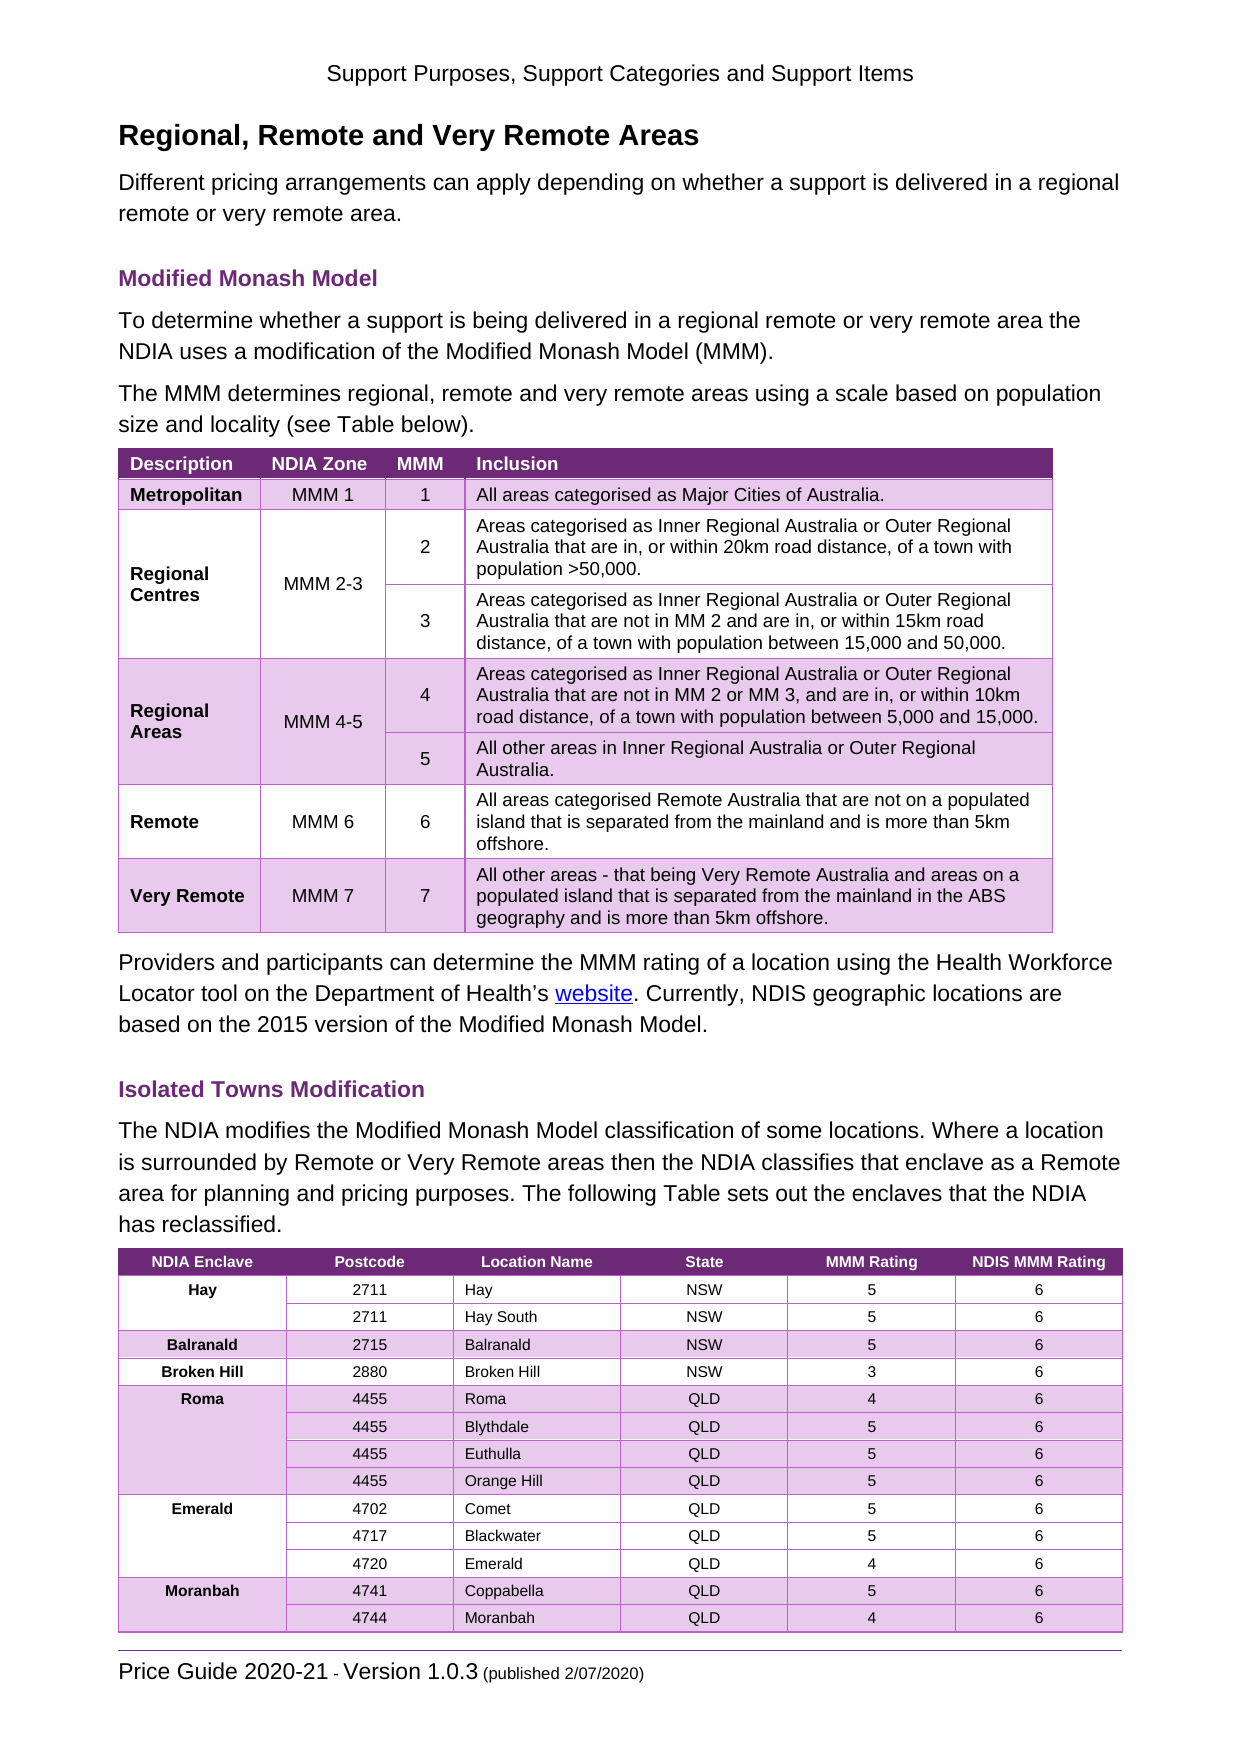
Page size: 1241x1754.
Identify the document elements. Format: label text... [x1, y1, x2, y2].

table_cell 5 [788, 1523, 955, 1549]
table_cell 1 [386, 480, 464, 509]
table_cell 6 [956, 1441, 1122, 1467]
table_cell Euthulla [454, 1441, 620, 1467]
table_cell Emerald [119, 1495, 286, 1577]
table_header Postcode [287, 1249, 453, 1275]
table_cell 2 [386, 510, 464, 583]
table_cell 4744 [287, 1605, 453, 1631]
table_cell Very Remote [119, 859, 260, 932]
table_cell MMM 1 [261, 480, 385, 509]
table_cell NSW [621, 1276, 787, 1303]
table_cell 6 [956, 1468, 1122, 1494]
table_cell Regional Areas [119, 659, 260, 784]
table_cell NSW [621, 1331, 787, 1357]
table_cell 4741 [287, 1578, 453, 1604]
table_header MMM Rating [788, 1249, 955, 1275]
table_cell MMM 4-5 [261, 659, 385, 784]
table_cell All areas categorised as Major Cities of Australia. [466, 480, 1052, 509]
table_cell 5 [788, 1578, 955, 1604]
table_cell 6 [956, 1605, 1122, 1631]
table_cell 6 [956, 1276, 1122, 1303]
table_header NDIA Enclave [119, 1249, 286, 1275]
table_header Inclusion [466, 449, 1052, 478]
table_cell 4702 [287, 1495, 453, 1522]
table_cell Moranbah [454, 1605, 620, 1631]
table_cell Broken Hill [454, 1359, 620, 1385]
table_header MMM [386, 449, 464, 478]
table_cell 4720 [287, 1550, 453, 1577]
table_cell All other areas in Inner Regional Australia or Outer Regional Australia. [466, 733, 1052, 784]
table_cell Areas categorised as Inner Regional Australia or Outer Regional Australia that are not in MM 2 and are in, or within 15km road distance, of a town with population between 15,000 and 50,000. [466, 585, 1052, 657]
table_cell Balranald [454, 1331, 620, 1357]
table_cell 4455 [287, 1386, 453, 1412]
text Providers and participants can determine the MMM rating of a location using the Health Workforce Locator tool on the Department of Health’s website. Currently, NDIS geographic locations are based on the 2015 version of the Modified Monash Model. [118, 944, 1122, 1037]
table_cell All other areas - that being Very Remote Australia and areas on a populated island that is separated from the mainland in the ABS geography and is more than 5km offshore. [466, 859, 1052, 932]
table_cell 2880 [287, 1359, 453, 1385]
table_cell Roma [119, 1386, 286, 1494]
table_cell Hay South [454, 1304, 620, 1330]
table_cell QLD [621, 1413, 787, 1439]
table_cell Blythdale [454, 1413, 620, 1439]
subtitle Modified Monash Model [118, 260, 1122, 291]
table_cell Areas categorised as Inner Regional Australia or Outer Regional Australia that are in, or within 20km road distance, of a town with population >50,000. [466, 510, 1052, 583]
table_cell Coppabella [454, 1578, 620, 1604]
table_cell Comet [454, 1495, 620, 1522]
table_cell 6 [956, 1331, 1122, 1357]
table_cell Blackwater [454, 1523, 620, 1549]
table_cell 4 [788, 1550, 955, 1577]
table_cell 4717 [287, 1523, 453, 1549]
table_cell 6 [956, 1304, 1122, 1330]
table_cell 2711 [287, 1304, 453, 1330]
text To determine whether a support is being delivered in a regional remote or very remote area the NDIA uses a modification of the Modified Monash Model (MMM). [118, 302, 1122, 364]
subtitle Regional, Remote and Very Remote Areas [118, 118, 1122, 152]
table_cell All areas categorised Remote Australia that are not on a populated island that is separated from the mainland and is more than 5km offshore. [466, 785, 1052, 858]
table_header NDIS MMM Rating [956, 1249, 1122, 1275]
table_cell 4455 [287, 1468, 453, 1494]
table_cell 3 [788, 1359, 955, 1385]
table_cell MMM 7 [261, 859, 385, 932]
table_cell 6 [956, 1550, 1122, 1577]
table_cell 4455 [287, 1413, 453, 1439]
text Different pricing arrangements can apply depending on whether a support is delivered in a regional remote or very remote area. [118, 164, 1122, 227]
table_cell NSW [621, 1304, 787, 1330]
table_cell 5 [788, 1441, 955, 1467]
table_cell 5 [788, 1468, 955, 1494]
table_cell Roma [454, 1386, 620, 1412]
table_cell Orange Hill [454, 1468, 620, 1494]
table_cell 6 [956, 1413, 1122, 1439]
table_cell QLD [621, 1495, 787, 1522]
table_cell 4 [386, 659, 464, 732]
table_cell 6 [956, 1359, 1122, 1385]
table_cell Emerald [454, 1550, 620, 1577]
table_cell MMM 2-3 [261, 510, 385, 657]
table_cell Hay [454, 1276, 620, 1303]
table_cell 4455 [287, 1441, 453, 1467]
table_cell 5 [788, 1276, 955, 1303]
table_cell Broken Hill [119, 1359, 286, 1385]
table_cell 6 [956, 1523, 1122, 1549]
table_cell QLD [621, 1605, 787, 1631]
table_cell QLD [621, 1550, 787, 1577]
table_header NDIA Zone [261, 449, 385, 478]
table_cell 5 [788, 1413, 955, 1439]
table_cell 4 [788, 1386, 955, 1412]
table_cell QLD [621, 1468, 787, 1494]
table_cell QLD [621, 1523, 787, 1549]
text The NDIA modifies the Modified Monash Model classification of some locations. Where a location is surrounded by Remote or Very Remote areas then the NDIA classifies that enclave as a Remote area for planning and pricing purposes. The following Table sets out the enclaves that the NDIA has reclassified. [118, 1112, 1122, 1237]
table_cell 3 [386, 585, 464, 657]
table_cell 4 [788, 1605, 955, 1631]
table_header Description [119, 449, 260, 478]
table_cell 6 [386, 785, 464, 858]
table_cell QLD [621, 1441, 787, 1467]
table_header State [621, 1249, 787, 1275]
table_cell MMM 6 [261, 785, 385, 858]
table_cell 6 [956, 1386, 1122, 1412]
table_cell 6 [956, 1578, 1122, 1604]
table_cell Hay [119, 1276, 286, 1330]
table_cell 5 [788, 1331, 955, 1357]
table_cell QLD [621, 1386, 787, 1412]
table_cell 5 [788, 1304, 955, 1330]
table_cell 6 [956, 1495, 1122, 1522]
table_cell 7 [386, 859, 464, 932]
table_cell Regional Centres [119, 510, 260, 657]
table_cell 5 [386, 733, 464, 784]
table_cell 5 [788, 1495, 955, 1522]
table_cell Balranald [119, 1331, 286, 1357]
text The MMM determines regional, remote and very remote areas using a scale based on population size and locality (see Table below). [118, 374, 1122, 437]
table_cell Metropolitan [119, 480, 260, 509]
table_cell NSW [621, 1359, 787, 1385]
table_cell QLD [621, 1578, 787, 1604]
table_cell Moranbah [119, 1578, 286, 1631]
subtitle Isolated Towns Modification [118, 1071, 1122, 1102]
table_cell 2711 [287, 1276, 453, 1303]
table_cell Remote [119, 785, 260, 858]
table_cell 2715 [287, 1331, 453, 1357]
table_cell Areas categorised as Inner Regional Australia or Outer Regional Australia that are not in MM 2 or MM 3, and are in, or within 10km road distance, of a town with population between 5,000 and 15,000. [466, 659, 1052, 732]
table_header Location Name [454, 1249, 620, 1275]
